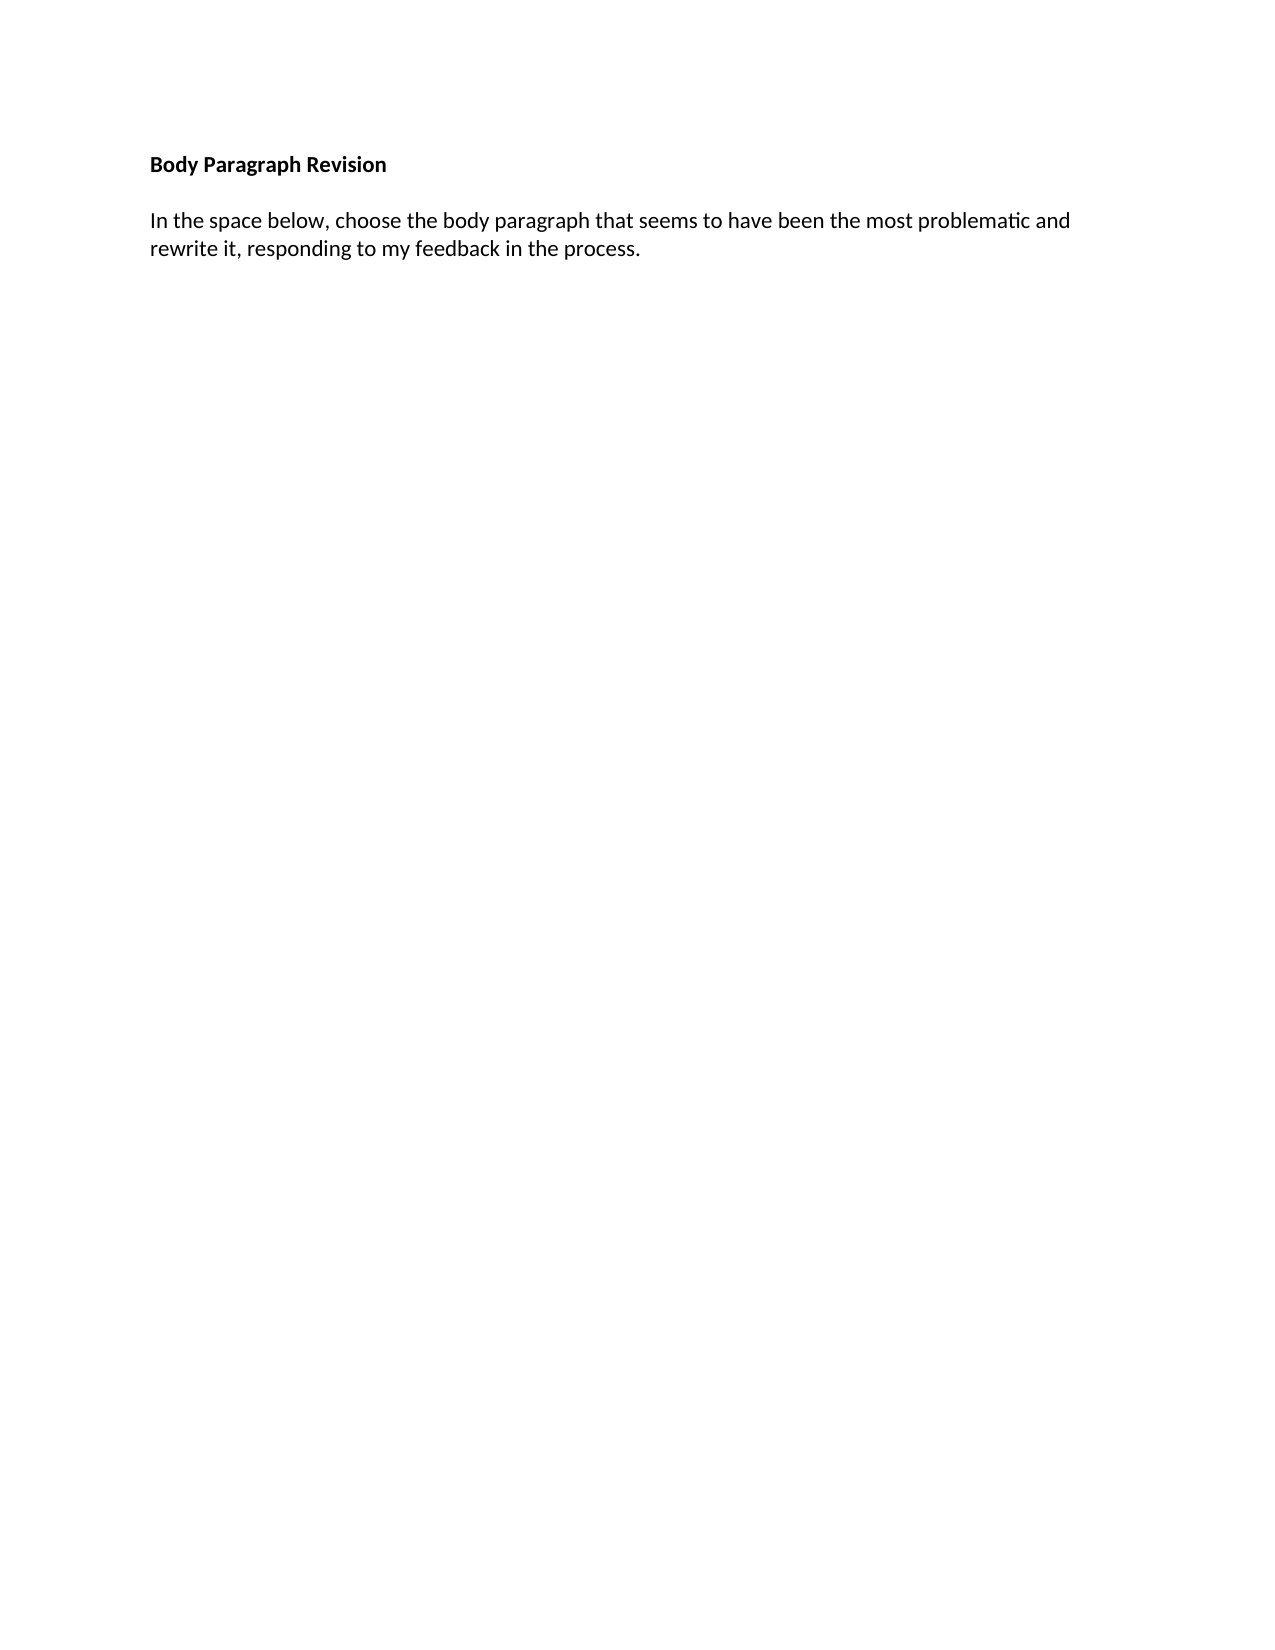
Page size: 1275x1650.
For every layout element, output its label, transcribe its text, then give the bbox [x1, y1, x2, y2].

text In the space below, choose the body paragraph that seems to have been the most problematic and rewrite it, responding to my feedback in the process. [150, 206, 1125, 262]
text Body Paragraph Revision [150, 150, 1125, 178]
